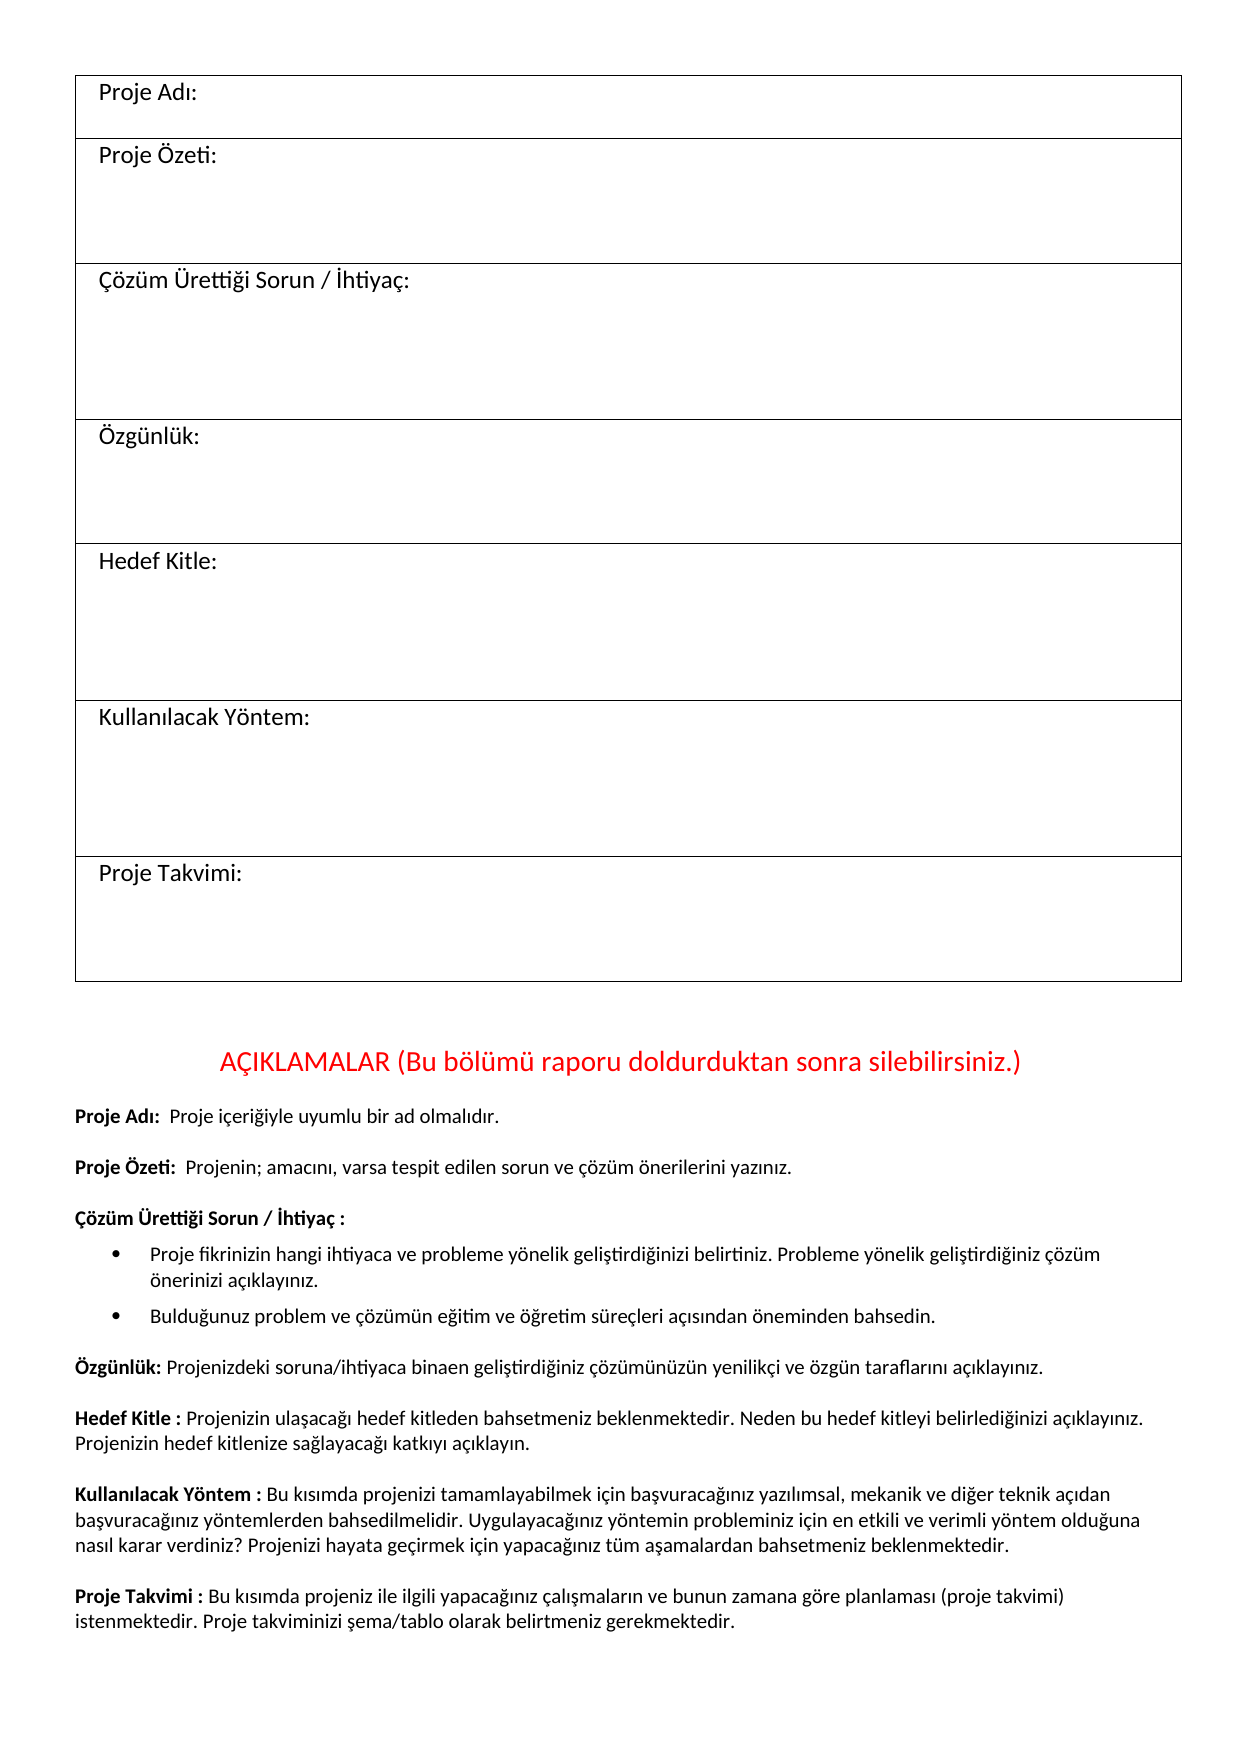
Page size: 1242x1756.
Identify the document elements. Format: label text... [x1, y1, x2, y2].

text Proje Adı: Proje içeriğiyle uyumlu bir ad olmalıdır. [75, 1104, 1167, 1129]
text Özgünlük: Projenizdeki soruna/ihtiyaca binaen geliştirdiğiniz çözümünüzün yenilikçi ve özgün taraflarını açıklayınız. [75, 1354, 1167, 1380]
list Bulduğunuz problem ve çözümün eğitim ve öğretim süreçleri açısından öneminden bahsedin. [112, 1303, 1167, 1329]
text Hedef Kitle : Projenizin ulaşacağı hedef kitleden bahsetmeniz beklenmektedir. Neden bu hedef kitleyi belirlediğinizi açıklayınız. Projenizin hedef kitlenize sağlayacağı katkıyı açıklayın. [75, 1405, 1167, 1456]
table_cell Özgünlük: [76, 420, 1181, 543]
table_cell Proje Takvimi: [76, 857, 1181, 981]
table_cell Hedef Kitle: [76, 544, 1181, 700]
table_header Proje Adı: [76, 76, 1181, 138]
text AÇIKLAMALAR (Bu bölümü raporu doldurduktan sonra silebilirsiniz.) [75, 1043, 1167, 1078]
table_cell Kullanılacak Yöntem: [76, 701, 1181, 856]
text Proje Takvimi : Bu kısımda projeniz ile ilgili yapacağınız çalışmaların ve bunun zamana göre planlaması (proje takvimi) istenmektedir. Proje takviminizi şema/tablo olarak belirtmeniz gerekmektedir. [75, 1583, 1167, 1634]
text Proje Özeti: Projenin; amacını, varsa tespit edilen sorun ve çözüm önerilerini yazınız. [75, 1154, 1167, 1180]
text Çözüm Ürettiği Sorun / İhtiyaç : [75, 1205, 1167, 1231]
list Proje fikrinizin hangi ihtiyaca ve probleme yönelik geliştirdiğinizi belirtiniz. Probleme yönelik geliştirdiğiniz çözüm önerinizi açıklayınız. [112, 1242, 1167, 1292]
table_cell Çözüm Ürettiği Sorun / İhtiyaç: [76, 264, 1181, 418]
table_cell Proje Özeti: [76, 139, 1181, 263]
text Kullanılacak Yöntem : Bu kısımda projenizi tamamlayabilmek için başvuracağınız yazılımsal, mekanik ve diğer teknik açıdan başvuracağınız yöntemlerden bahsedilmelidir. Uygulayacağınız yöntemin probleminiz için en etkili ve verimli yöntem olduğuna nasıl karar verdiniz? Projenizi hayata geçirmek için yapacağınız tüm aşamalardan bahsetmeniz beklenmektedir. [75, 1481, 1167, 1558]
